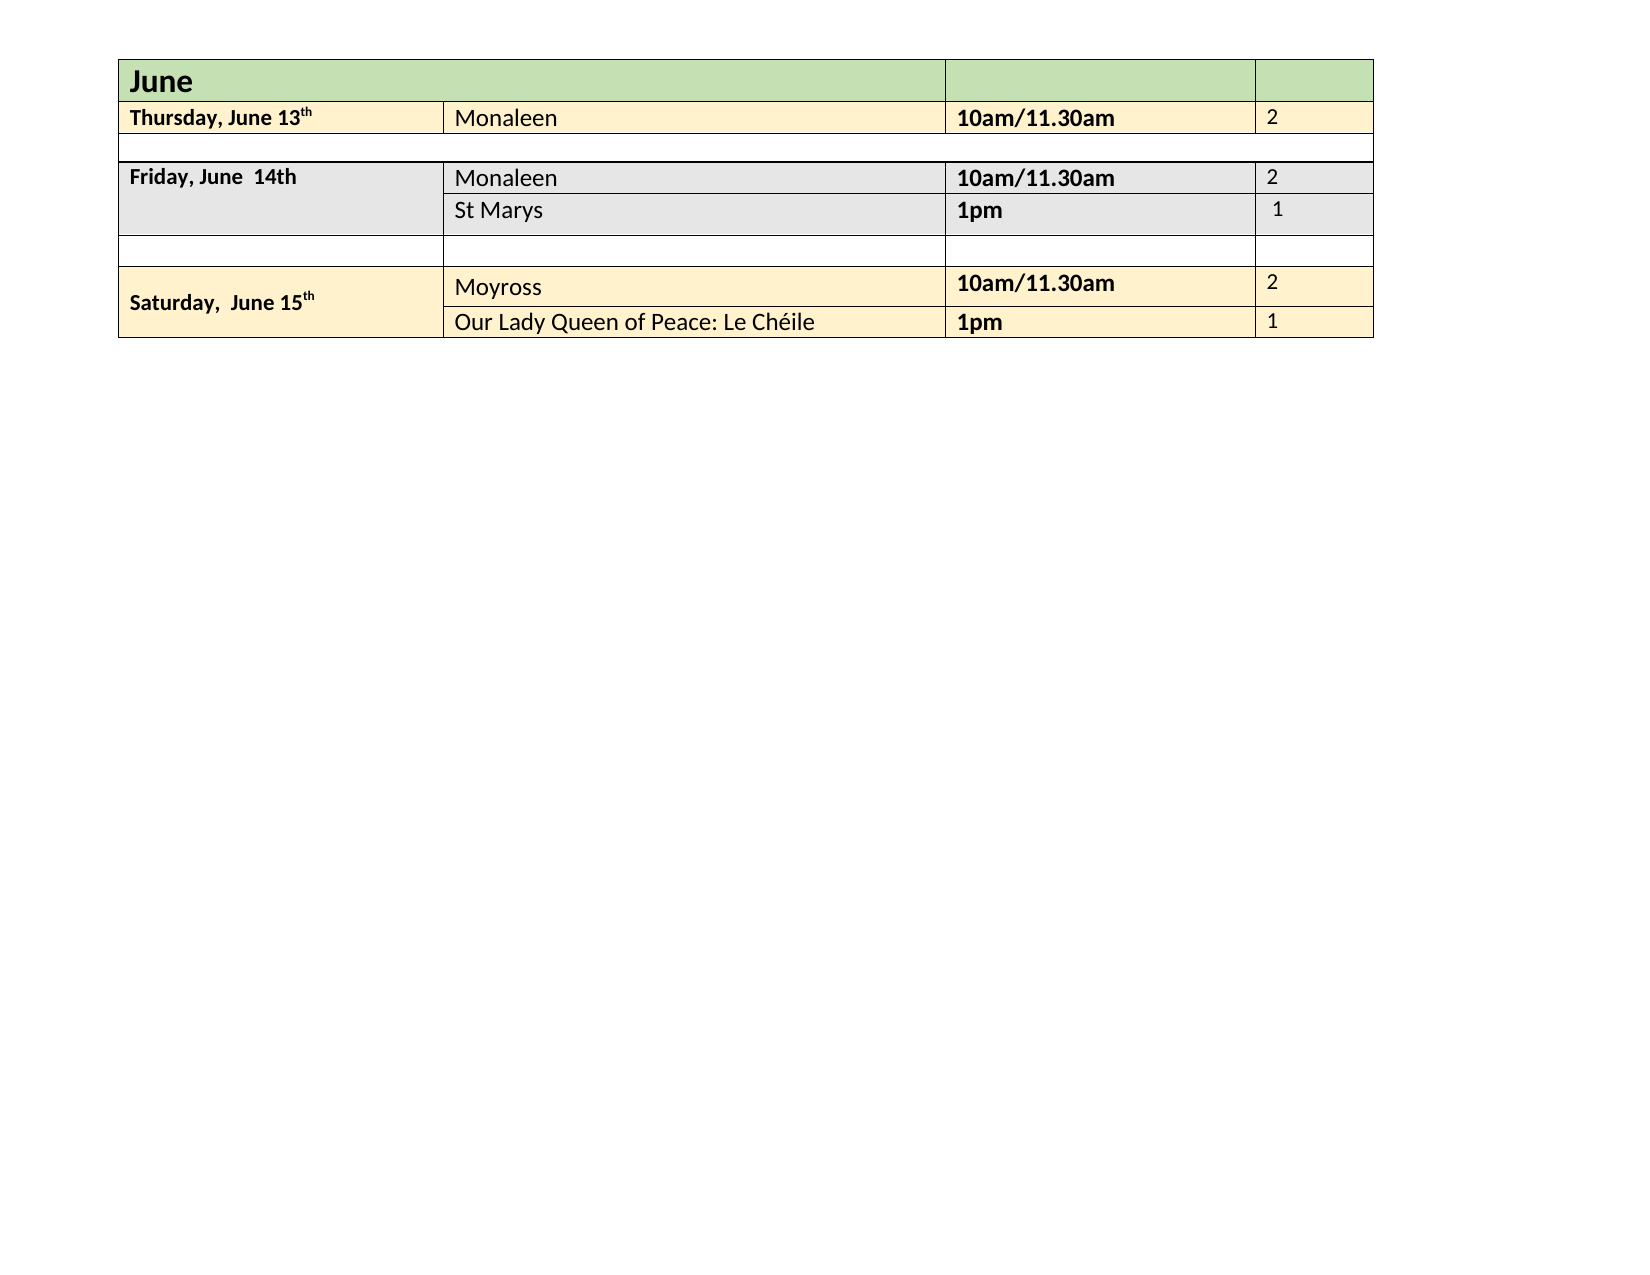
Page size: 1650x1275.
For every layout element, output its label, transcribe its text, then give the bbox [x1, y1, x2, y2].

table_cell [1256, 236, 1373, 266]
table_cell St Marys [444, 194, 945, 234]
table_cell 10am/11.30am [946, 267, 1255, 306]
table_cell [946, 236, 1255, 266]
table_cell 1 [1256, 307, 1373, 337]
table_cell 1pm [946, 194, 1255, 234]
table_cell 10am/11.30am [946, 102, 1255, 132]
table_cell Thursday, June 13th [119, 102, 443, 132]
table_cell [444, 236, 945, 266]
table_cell 1 [1256, 194, 1373, 234]
table_cell Moyross [444, 267, 945, 306]
table_cell 2 [1256, 102, 1373, 132]
table_cell Friday, June 14th [119, 163, 443, 234]
table_cell Monaleen [444, 102, 945, 132]
table_cell Our Lady Queen of Peace: Le Chéile [444, 307, 945, 337]
table_cell June [119, 60, 945, 101]
table_cell Monaleen [444, 163, 945, 193]
table_cell Saturday, June 15th [119, 267, 443, 337]
table_cell 10am/11.30am [946, 163, 1255, 193]
table_cell [946, 60, 1255, 101]
table_cell [119, 134, 1373, 161]
table_cell 2 [1256, 267, 1373, 306]
table_cell 1pm [946, 307, 1255, 337]
table_cell [119, 236, 443, 266]
table_cell [1256, 60, 1373, 101]
table_cell 2 [1256, 163, 1373, 193]
